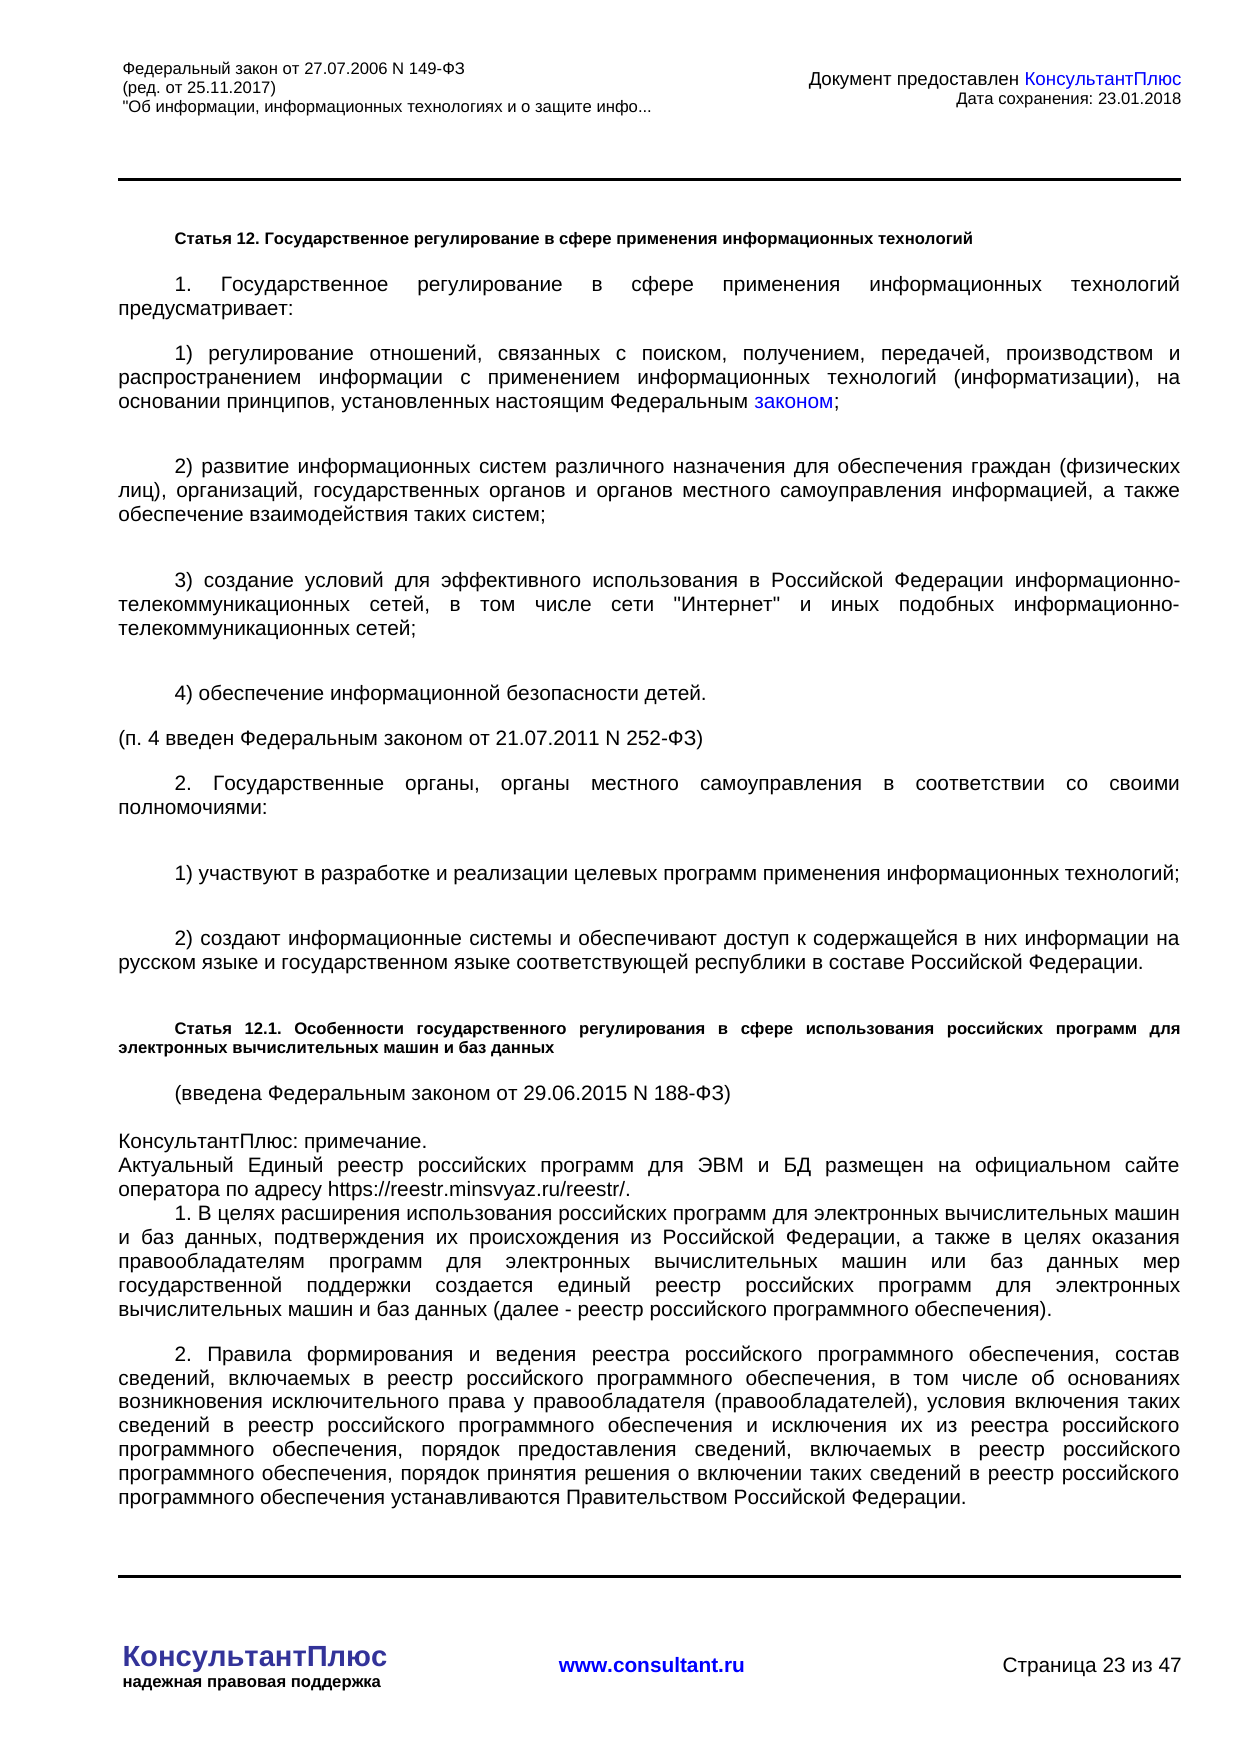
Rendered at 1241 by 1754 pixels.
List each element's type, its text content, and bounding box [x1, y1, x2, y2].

text 2. Правила формирования и ведения реестра российского программного обеспечения, состав сведений, включаемых в реестр российского программного обеспечения, в том числе об основаниях возникновения исключительного права у правообладателя (правообладателей), условия включения таких сведений в реестр российского программного обеспечения и исключения их из реестра российского программного обеспечения, порядок предоставления сведений, включаемых в реестр российского программного обеспечения, порядок принятия решения о включении таких сведений в реестр российского программного обеспечения устанавливаются Правительством Российской Федерации. [118, 1341, 1181, 1509]
title Статья 12. Государственное регулирование в сфере применения информационных технологий [118, 229, 1181, 248]
text 4) обеспечение информационной безопасности детей. [118, 681, 1181, 705]
title Статья 12.1. Особенности государственного регулирования в сфере использования российских программ для электронных вычислительных машин и баз данных [118, 1019, 1181, 1057]
text 3) создание условий для эффективного использования в Российской Федерации информационно-телекоммуникационных сетей, в том числе сети "Интернет" и иных подобных информационно-телекоммуникационных сетей; [118, 568, 1181, 639]
text Актуальный Единый реестр российских программ для ЭВМ и БД размещен на официальном сайте оператора по адресу https://reestr.minsvyaz.ru/reestr/. [118, 1153, 1181, 1201]
text 1) участвуют в разработке и реализации целевых программ применения информационных технологий; [118, 860, 1181, 884]
text 2) создают информационные системы и обеспечивают доступ к содержащейся в них информации на русском языке и государственном языке соответствующей республики в составе Российской Федерации. [118, 926, 1181, 974]
text 1. В целях расширения использования российских программ для электронных вычислительных машин и баз данных, подтверждения их происхождения из Российской Федерации, а также в целях оказания правообладателям программ для электронных вычислительных машин или баз данных мер государственной поддержки создается единый реестр российских программ для электронных вычислительных машин и баз данных (далее - реестр российского программного обеспечения). [118, 1201, 1181, 1321]
text 1. Государственное регулирование в сфере применения информационных технологий предусматривает: [118, 272, 1181, 320]
text 2) развитие информационных систем различного назначения для обеспечения граждан (физических лиц), организаций, государственных органов и органов местного самоуправления информацией, а также обеспечение взаимодействия таких систем; [118, 454, 1181, 526]
text 1) регулирование отношений, связанных с поиском, получением, передачей, производством и распространением информации с применением информационных технологий (информатизации), на основании принципов, установленных настоящим Федеральным законом; [118, 341, 1181, 412]
text (введена Федеральным законом от 29.06.2015 N 188-ФЗ) [118, 1081, 1181, 1105]
text (п. 4 введен Федеральным законом от 21.07.2011 N 252-ФЗ) [118, 726, 1181, 750]
text КонсультантПлюс: примечание. [118, 1129, 1181, 1153]
text 2. Государственные органы, органы местного самоуправления в соответствии со своими полномочиями: [118, 771, 1181, 819]
